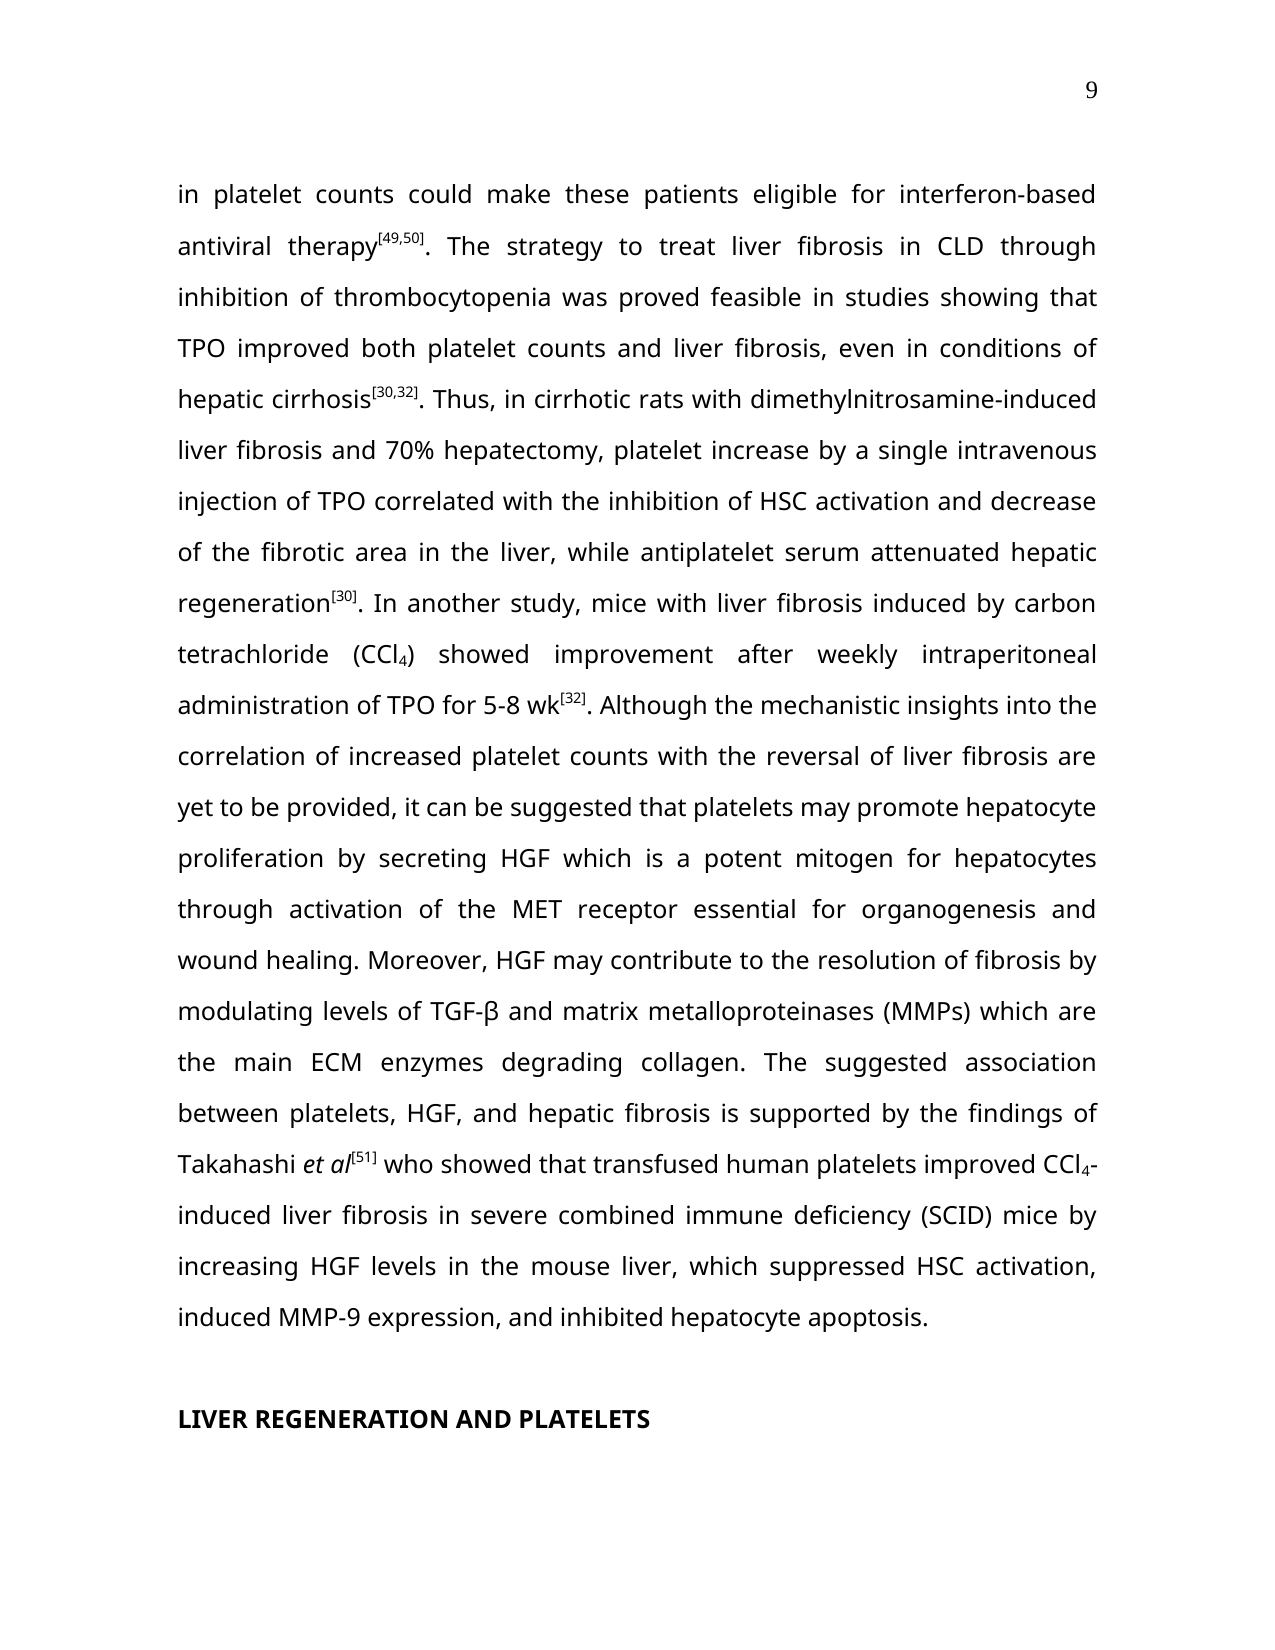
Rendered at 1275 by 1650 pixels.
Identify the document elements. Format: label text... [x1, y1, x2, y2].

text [177, 211, 1098, 1334]
text Liver regeneration and platelets [177, 1402, 1098, 1436]
